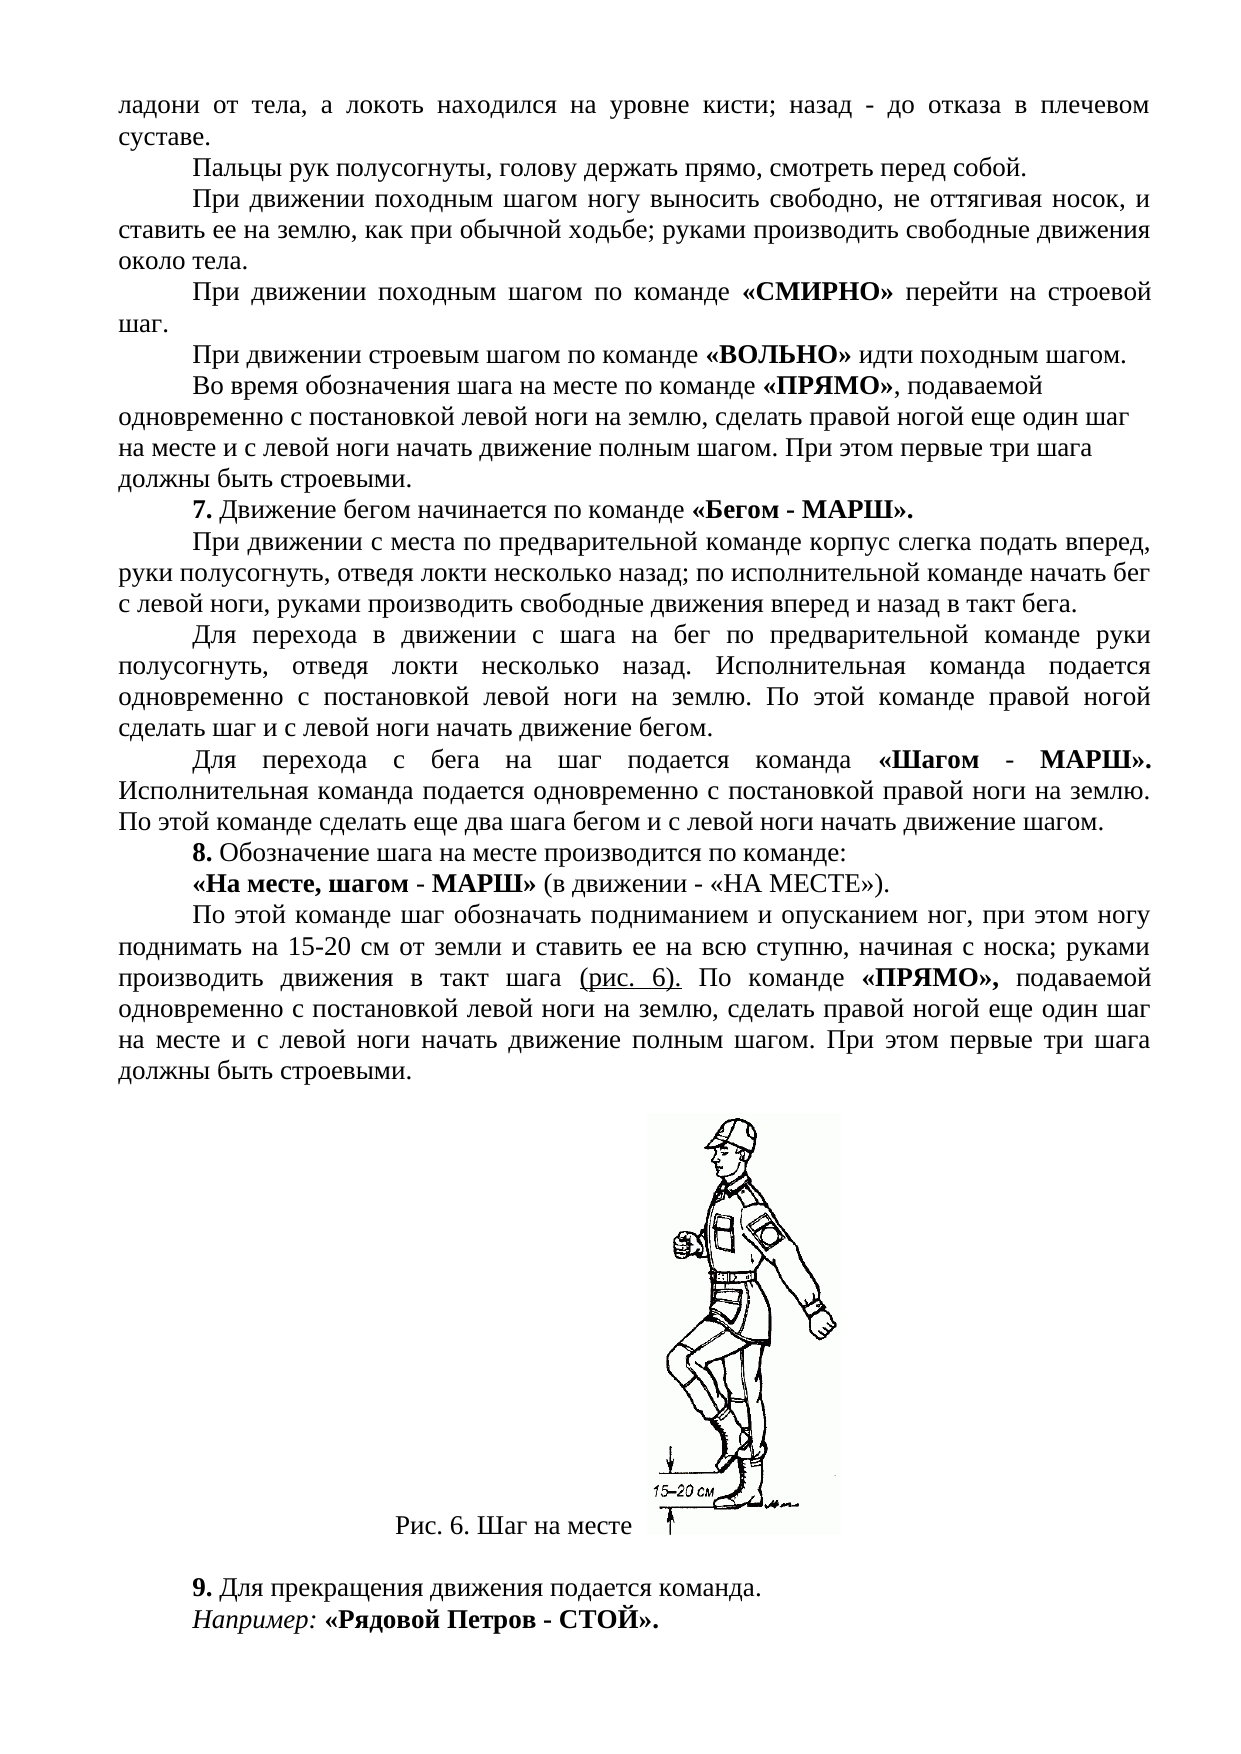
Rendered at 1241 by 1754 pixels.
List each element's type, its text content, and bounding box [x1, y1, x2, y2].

text При движении с места по предварительной команде корпус слегка подать вперед, руки полусогнуть, отведя локти несколько назад; по исполнительной команде начать бег с левой ноги, руками производить свободные движения вперед и назад в такт бега. [118, 525, 1152, 618]
text Для перехода с бега на шаг подается команда «Шагом - МАРШ». Исполнительная команда подается одновременно с постановкой правой ноги на землю. По этой команде сделать еще два шага бегом и с левой ноги начать движение шагом. [118, 743, 1152, 836]
text «На месте, шагом - МАРШ» (в движении - «НА МЕСТЕ»). [118, 867, 1152, 898]
text 7. Движение бегом начинается по команде «Бегом - МАРШ». [118, 493, 1152, 525]
text 8. Обозначение шага на месте производится по команде: [118, 836, 1152, 867]
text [118, 89, 1152, 151]
text По этой команде шаг обозначать подниманием и опусканием ног, при этом ногу поднимать на 15-20 см от земли и ставить ее на всю ступню, начиная с носка; руками производить движения в такт шага (рис. 6). По команде «ПРЯМО», подаваемой одновременно с постановкой левой ноги на землю, сделать правой ногой еще один шаг на месте и с левой ноги начать движение полным шагом. При этом первые три шага должны быть строевыми. [118, 898, 1152, 1085]
text При движении походным шагом по команде «СМИРНО» перейти на строевой шаг. [118, 276, 1152, 338]
text Рис. 6. Шаг на месте [118, 1113, 1152, 1540]
text При движении походным шагом ногу выносить свободно, не оттягивая носок, и ставить ее на землю, как при обычной ходьбе; руками производить свободные движения около тела. [118, 182, 1152, 276]
text Во время обозначения шага на месте по команде «ПРЯМО», подаваемой одновременно с постановкой левой ноги на землю, сделать правой ногой еще один шаг на месте и с левой ноги начать движение полным шагом. При этом первые три шага должны быть строевыми. [118, 369, 1152, 493]
text 9. Для прекращения движения подается команда. [118, 1572, 1152, 1603]
text Для перехода в движении с шага на бег по предварительной команде руки полусогнуть, отведя локти несколько назад. Исполнительная команда подается одновременно с постановкой левой ноги на землю. По этой команде правой ногой сделать шаг и с левой ноги начать движение бегом. [118, 618, 1152, 743]
text Пальцы рук полусогнуты, голову держать прямо, смотреть перед собой. [118, 151, 1152, 182]
text При движении строевым шагом по команде «ВОЛЬНО» идти походным шагом. [118, 338, 1152, 369]
text Например: «Рядовой Петров - СТОЙ». [118, 1603, 1152, 1634]
